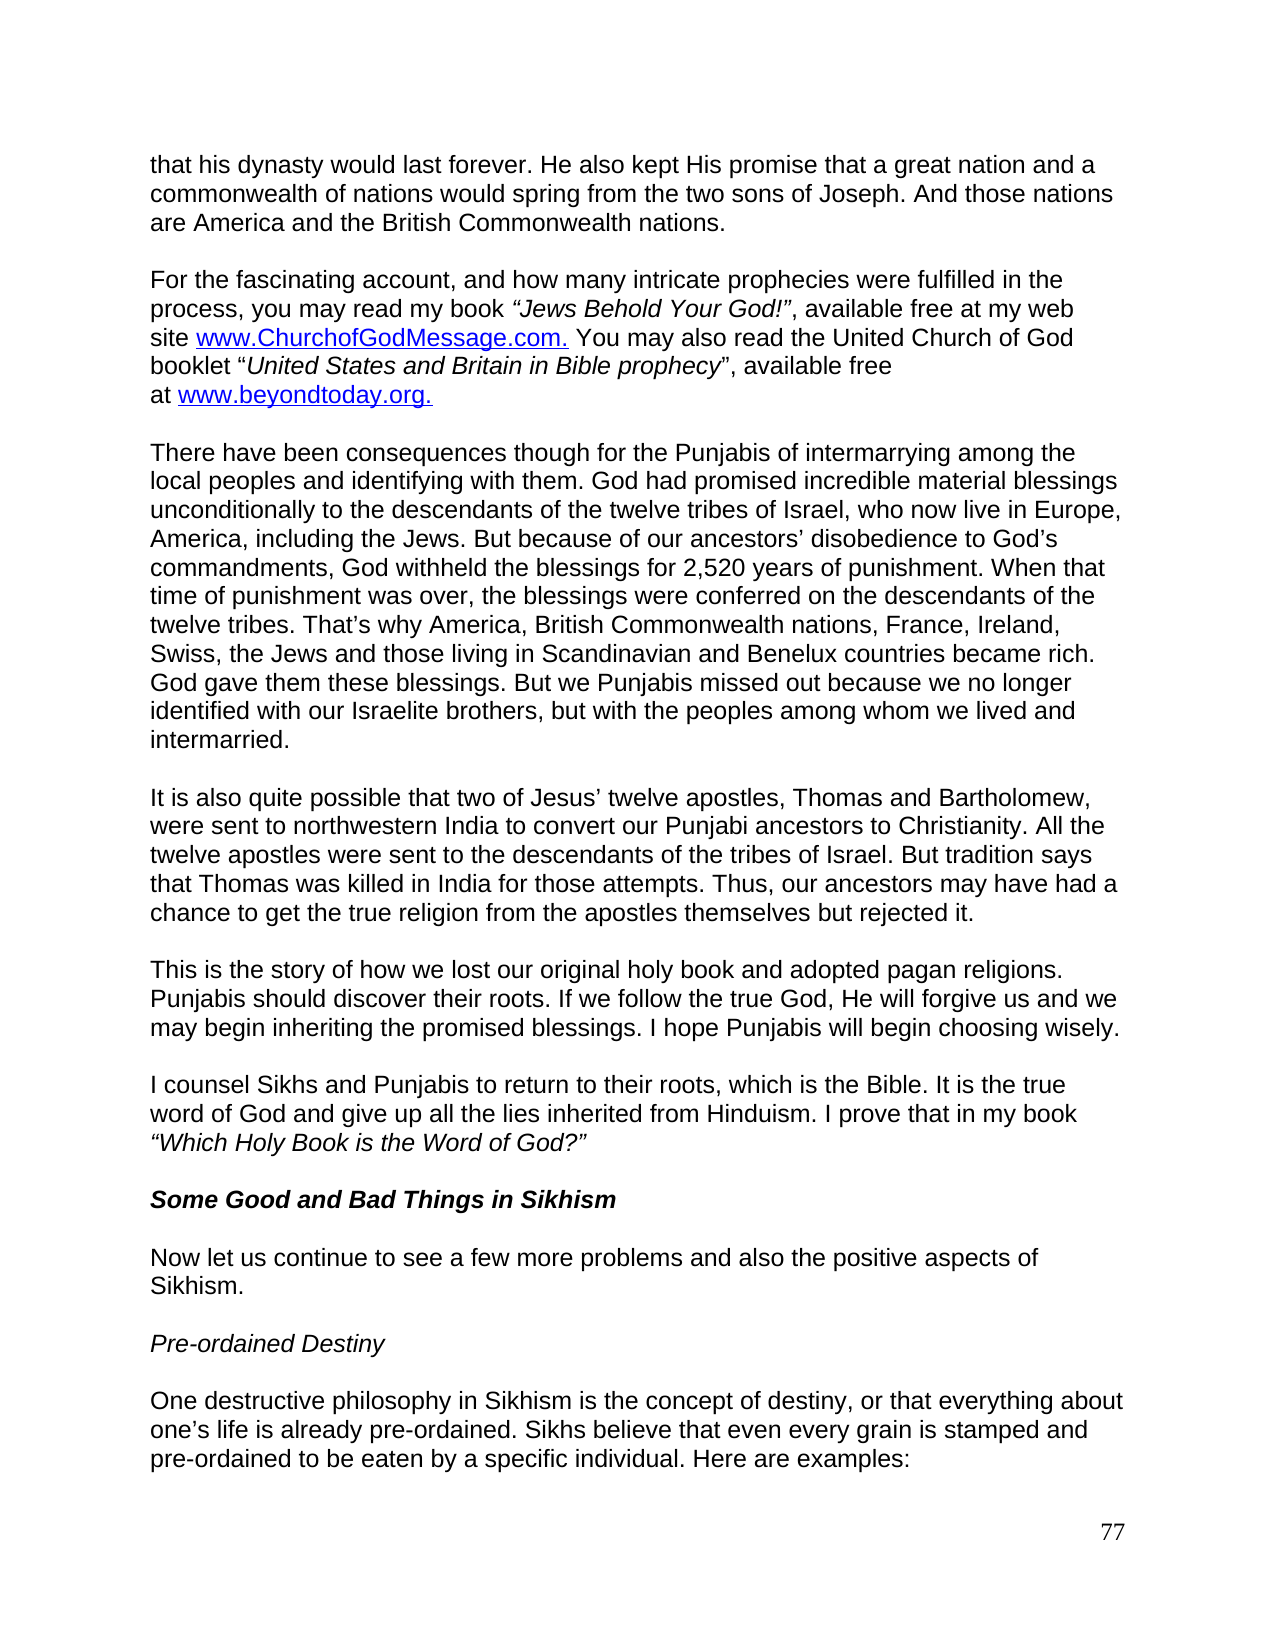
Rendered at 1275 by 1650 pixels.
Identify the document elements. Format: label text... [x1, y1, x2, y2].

text It is also quite possible that two of Jesus’ twelve apostles, Thomas and Bartholomew, were sent to northwestern India to convert our Punjabi ancestors to Christianity. All the twelve apostles were sent to the descendants of the tribes of Israel. But tradition says that Thomas was killed in India for those attempts. Thus, our ancestors may have had a chance to get the true religion from the apostles themselves but rejected it. [150, 782, 1125, 926]
text For the fascinating account, and how many intricate prophecies were fulfilled in the process, you may read my book “Jews Behold Your God!”, available free at my web site www.ChurchofGodMessage.com. You may also read the United Church of God booklet “United States and Britain in Bible prophecy”, available free at www.beyondtoday.org. [150, 265, 1125, 409]
text Pre-ordained Destiny [150, 1329, 1125, 1357]
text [150, 150, 1125, 236]
text Now let us continue to see a few more problems and also the positive aspects of Sikhism. [150, 1242, 1125, 1300]
text Some Good and Bad Things in Sikhism [150, 1156, 1125, 1214]
text This is the story of how we lost our original holy book and adopted pagan religions. Punjabis should discover their roots. If we follow the true God, He will forgive us and we may begin inheriting the promised blessings. I hope Punjabis will begin choosing wisely. [150, 955, 1125, 1041]
text One destructive philosophy in Sikhism is the concept of destiny, or that everything about one’s life is already pre-ordained. Sikhs believe that even every grain is stamped and pre-ordained to be eaten by a specific individual. Here are examples: [150, 1357, 1125, 1472]
text There have been consequences though for the Punjabis of intermarrying among the local peoples and identifying with them. God had promised incredible material blessings unconditionally to the descendants of the twelve tribes of Israel, who now live in Europe, America, including the Jews. But because of our ancestors’ disobedience to God’s commandments, God withheld the blessings for 2,520 years of punishment. When that time of punishment was over, the blessings were conferred on the descendants of the twelve tribes. That’s why America, British Commonwealth nations, France, Ireland, Swiss, the Jews and those living in Scandinavian and Benelux countries became rich. God gave them these blessings. But we Punjabis missed out because we no longer identified with our Israelite brothers, but with the peoples among whom we lived and intermarried. [150, 437, 1125, 754]
text I counsel Sikhs and Punjabis to return to their roots, which is the Bible. It is the true word of God and give up all the lies inherited from Hinduism. I prove that in my book “Which Holy Book is the Word of God?” [150, 1070, 1125, 1156]
